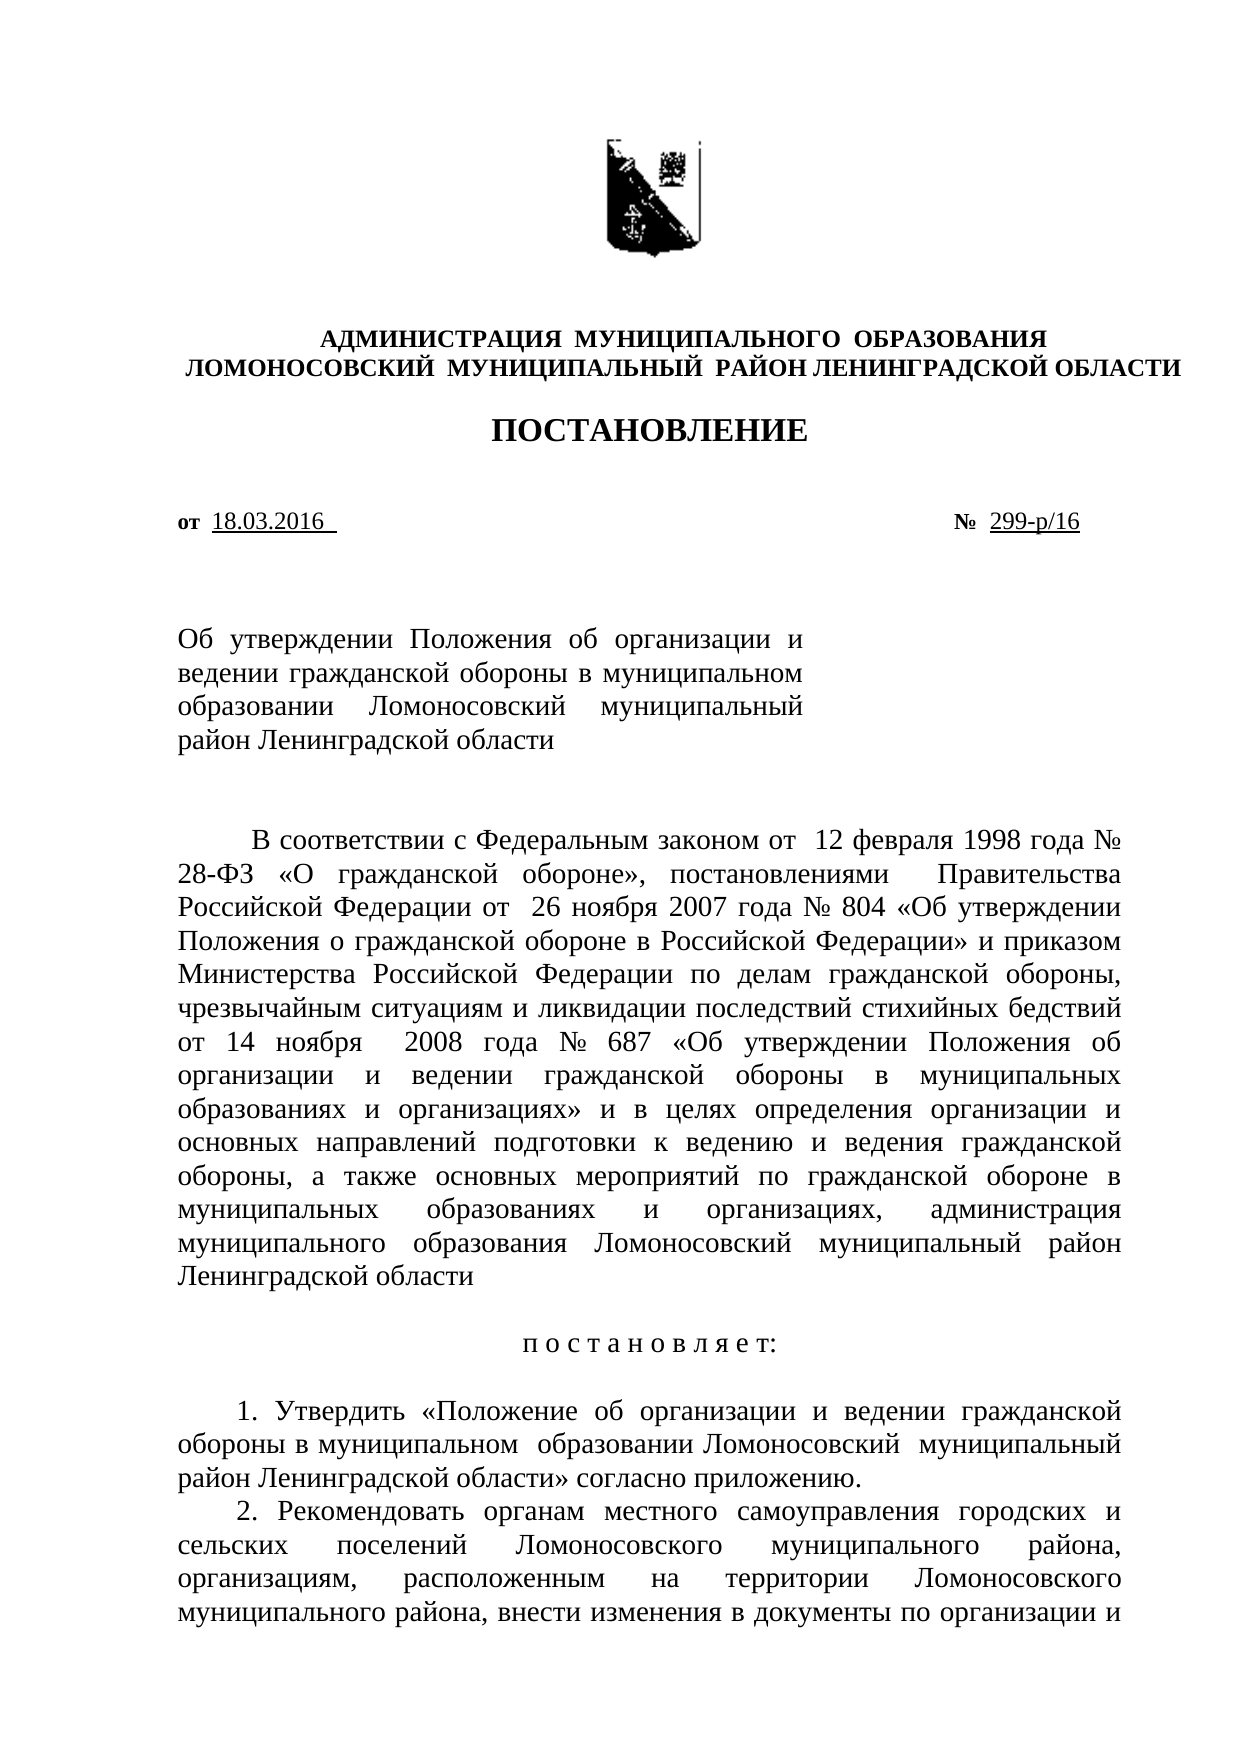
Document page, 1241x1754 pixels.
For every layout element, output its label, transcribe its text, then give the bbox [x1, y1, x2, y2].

table_header Об утверждении Положения об организации и ведении гражданской обороны в муниципальном образовании Ломоносовский муниципальный район Ленинградской области [166, 621, 815, 755]
text В соответствии с Федеральным законом от 12 февраля 1998 года № 28-ФЗ «О гражданской обороне», постановлениями Правительства Российской Федерации от 26 ноября 2007 года № 804 «Об утверждении Положения о гражданской обороне в Российской Федерации» и приказом Министерства Российской Федерации по делам гражданской обороны, чрезвычайным ситуациям и ликвидации последствий стихийных бедствий от 14 ноября 2008 года № 687 «Об утверждении Положения об организации и ведении гражданской обороны в муниципальных образованиях и организациях» и в целях определения организации и основных направлений подготовки к ведению и ведения гражданской обороны, а также основных мероприятий по гражданской обороне в муниципальных образованиях и организациях, администрация муниципального образования Ломоносовский муниципальный район Ленинградской области [177, 822, 1122, 1292]
text ПОСТАНОВЛЕНИЕ [177, 410, 1122, 449]
text ЛОМОНОСОВСКИЙ МУНИЦИПАЛЬНЫЙ РАЙОН ЛЕНИНГРАДСКОЙ ОБЛАСТИ [177, 353, 1190, 382]
text п о с т а н о в л я е т: [177, 1326, 1122, 1359]
text 1. Утвердить «Положение об организации и ведении гражданской обороны в муниципальном образовании Ломоносовский муниципальный район Ленинградской области» согласно приложению. [177, 1393, 1122, 1493]
text от 18.03.2016_ № 299-р/16 [177, 506, 1122, 535]
text АДМИНИСТРАЦИЯ МУНИЦИПАЛЬНОГО ОБРАЗОВАНИЯ [177, 324, 1189, 353]
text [177, 1493, 1122, 1627]
